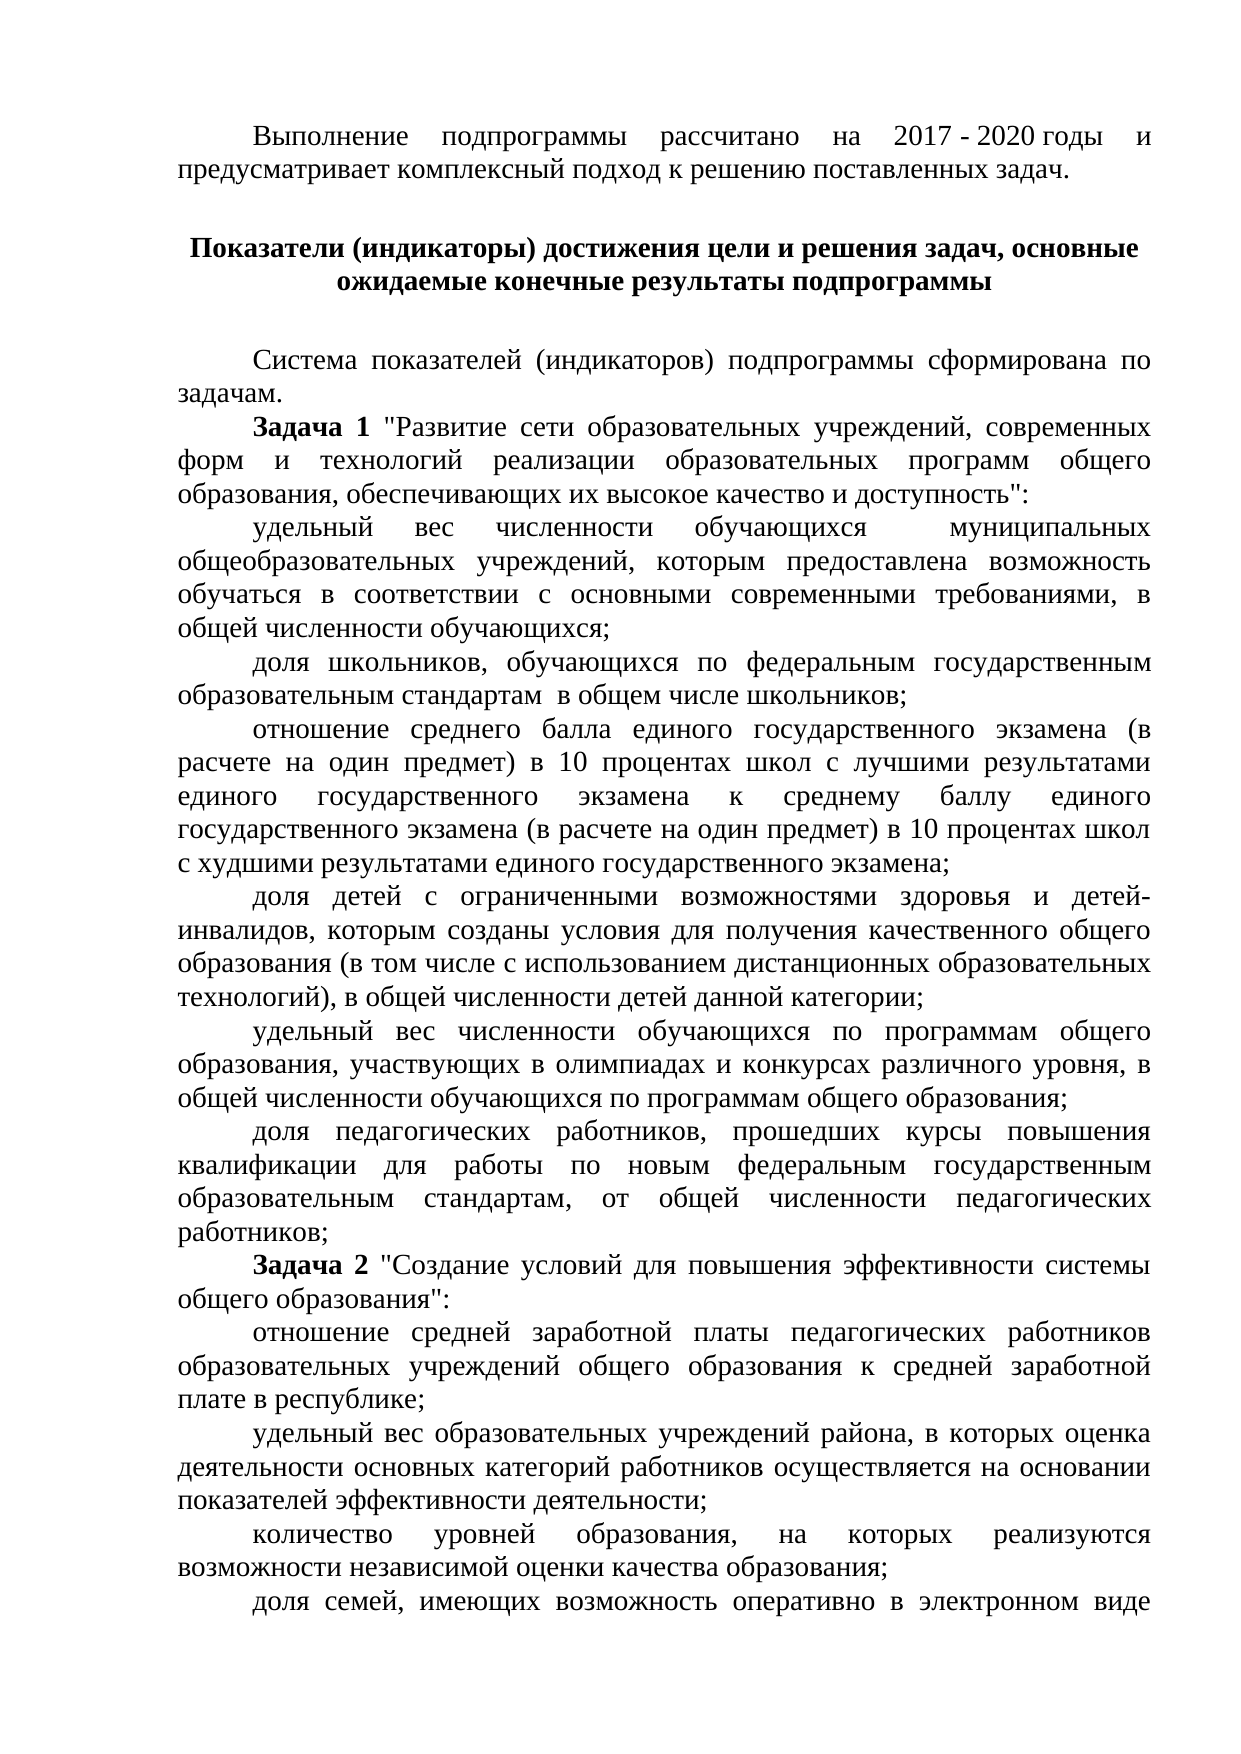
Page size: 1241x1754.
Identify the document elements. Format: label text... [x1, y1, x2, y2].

text Задача 2 "Создание условий для повышения эффективности системы общего образования": [177, 1247, 1152, 1314]
text отношение средней заработной платы педагогических работников образовательных учреждений общего образования к средней заработной плате в республике; [177, 1314, 1152, 1415]
text Задача 1 "Развитие сети образовательных учреждений, современных форм и технологий реализации образовательных программ общего образования, обеспечивающих их высокое качество и доступность": [177, 409, 1152, 509]
text удельный вес численности обучающихся по программам общего образования, участвующих в олимпиадах и конкурсах различного уровня, в общей численности обучающихся по программам общего образования; [177, 1013, 1152, 1113]
text Система показателей (индикаторов) подпрограммы сформирована по задачам. [177, 342, 1152, 409]
text Выполнение подпрограммы рассчитано на 2017 - 2020 годы и предусматривает комплексный подход к решению поставленных задач. [177, 118, 1152, 185]
text удельный вес образовательных учреждений района, в которых оценка деятельности основных категорий работников осуществляется на основании показателей эффективности деятельности; [177, 1415, 1152, 1516]
text доля педагогических работников, прошедших курсы повышения квалификации для работы по новым федеральным государственным образовательным стандартам, от общей численности педагогических работников; [177, 1113, 1152, 1247]
text отношение среднего балла единого государственного экзамена (в расчете на один предмет) в 10 процентах школ с лучшими результатами единого государственного экзамена к среднему баллу единого государственного экзамена (в расчете на один предмет) в 10 процентах школ с худшими результатами единого государственного экзамена; [177, 711, 1152, 878]
text доля детей с ограниченными возможностями здоровья и детей-инвалидов, которым созданы условия для получения качественного общего образования (в том числе с использованием дистанционных образовательных технологий), в общей численности детей данной категории; [177, 878, 1152, 1013]
text доля школьников, обучающихся по федеральным государственным образовательным стандартам в общем числе школьников; [177, 644, 1152, 711]
text количество уровней образования, на которых реализуются возможности независимой оценки качества образования; [177, 1516, 1152, 1583]
text Показатели (индикаторы) достижения цели и решения задач, основные ожидаемые конечные результаты подпрограммы [177, 230, 1152, 297]
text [177, 1583, 1152, 1616]
text удельный вес численности обучающихся муниципальных общеобразовательных учреждений, которым предоставлена возможность обучаться в соответствии с основными современными требованиями, в общей численности обучающихся; [177, 509, 1152, 644]
